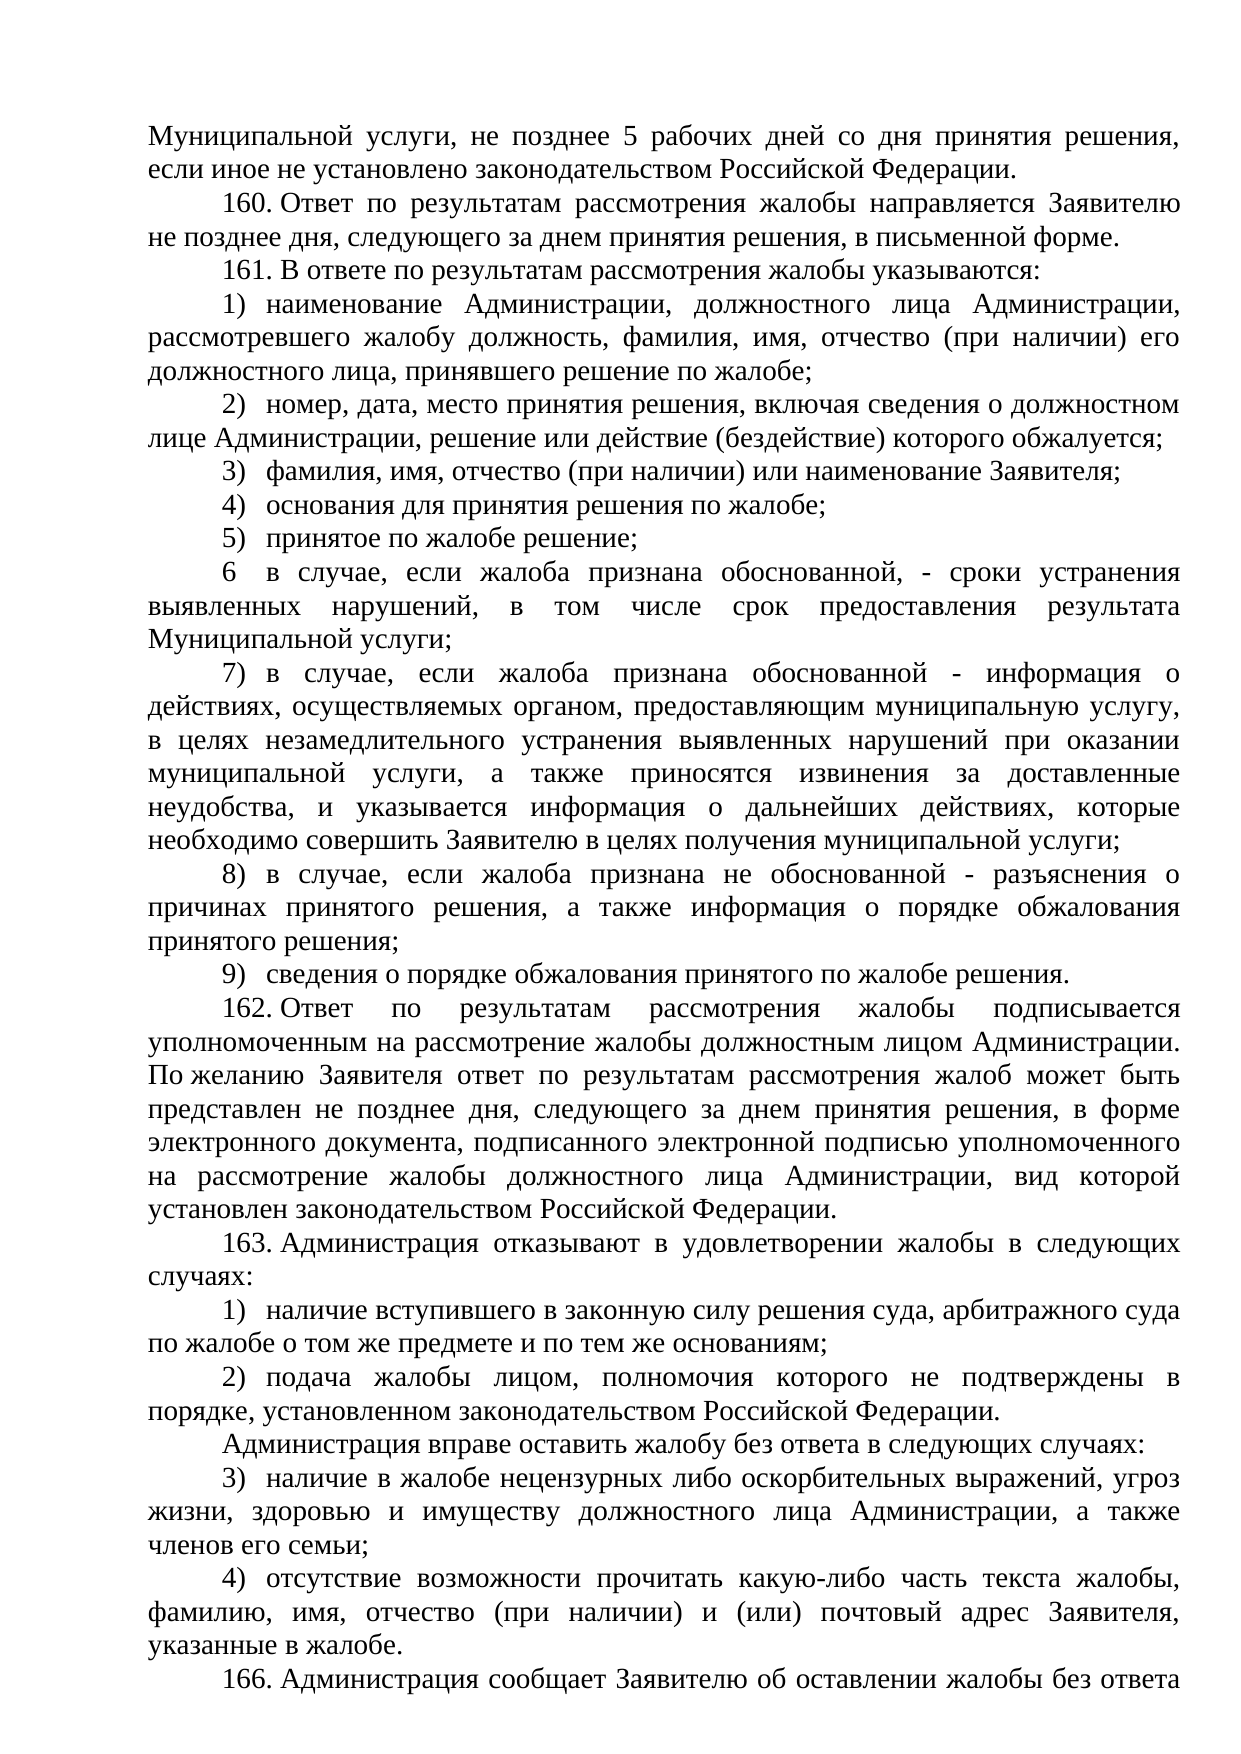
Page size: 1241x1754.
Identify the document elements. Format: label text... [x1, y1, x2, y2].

text 3) фамилия, имя, отчество (при наличии) или наименование Заявителя; [148, 453, 1181, 487]
text 2) подача жалобы лицом, полномочия которого не подтверждены в порядке, установленном законодательством Российской Федерации. [148, 1359, 1181, 1426]
text 160. Ответ по результатам рассмотрения жалобы направляется Заявителю не позднее дня, следующего за днем принятия решения, в письменной форме. [148, 185, 1181, 252]
text 7) в случае, если жалоба признана обоснованной - информация о действиях, осуществляемых органом, предоставляющим муниципальную услугу, в целях незамедлительного устранения выявленных нарушений при оказании муниципальной услуги, а также приносятся извинения за доставленные неудобства, и указывается информация о дальнейших действиях, которые необходимо совершить Заявителю в целях получения муниципальной услуги; [148, 655, 1181, 856]
text 3) наличие в жалобе нецензурных либо оскорбительных выражений, угроз жизни, здоровью и имуществу должностного лица Администрации, а также членов его семьи; [148, 1460, 1181, 1560]
text 4) основания для принятия решения по жалобе; [148, 487, 1181, 521]
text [148, 1661, 1181, 1694]
text 6 в случае, если жалоба признана обоснованной, - сроки устранения выявленных нарушений, в том числе срок предоставления результата Муниципальной услуги; [148, 554, 1181, 655]
text 161. В ответе по результатам рассмотрения жалобы указываются: [148, 252, 1181, 286]
text 5) принятое по жалобе решение; [148, 521, 1181, 554]
text 9) сведения о порядке обжалования принятого по жалобе решения. [148, 957, 1181, 990]
text 8) в случае, если жалоба признана не обоснованной - разъяснения о причинах принятого решения, а также информация о порядке обжалования принятого решения; [148, 856, 1181, 957]
text 163. Администрация отказывают в удовлетворении жалобы в следующих случаях: [148, 1225, 1181, 1292]
text Администрация вправе оставить жалобу без ответа в следующих случаях: [148, 1426, 1181, 1460]
text 4) отсутствие возможности прочитать какую-либо часть текста жалобы, фамилию, имя, отчество (при наличии) и (или) почтовый адрес Заявителя, указанные в жалобе. [148, 1560, 1181, 1661]
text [148, 118, 1181, 185]
text 1) наличие вступившего в законную силу решения суда, арбитражного суда по жалобе о том же предмете и по тем же основаниям; [148, 1292, 1181, 1359]
text 1) наименование Администрации, должностного лица Администрации, рассмотревшего жалобу должность, фамилия, имя, отчество (при наличии) его должностного лица, принявшего решение по жалобе; [148, 286, 1181, 386]
text 162. Ответ по результатам рассмотрения жалобы подписывается уполномоченным на рассмотрение жалобы должностным лицом Администрации. По желанию Заявителя ответ по результатам рассмотрения жалоб может быть представлен не позднее дня, следующего за днем принятия решения, в форме электронного документа, подписанного электронной подписью уполномоченного на рассмотрение жалобы должностного лица Администрации, вид которой установлен законодательством Российской Федерации. [148, 990, 1181, 1225]
text 2) номер, дата, место принятия решения, включая сведения о должностном лице Администрации, решение или действие (бездействие) которого обжалуется; [148, 386, 1181, 453]
